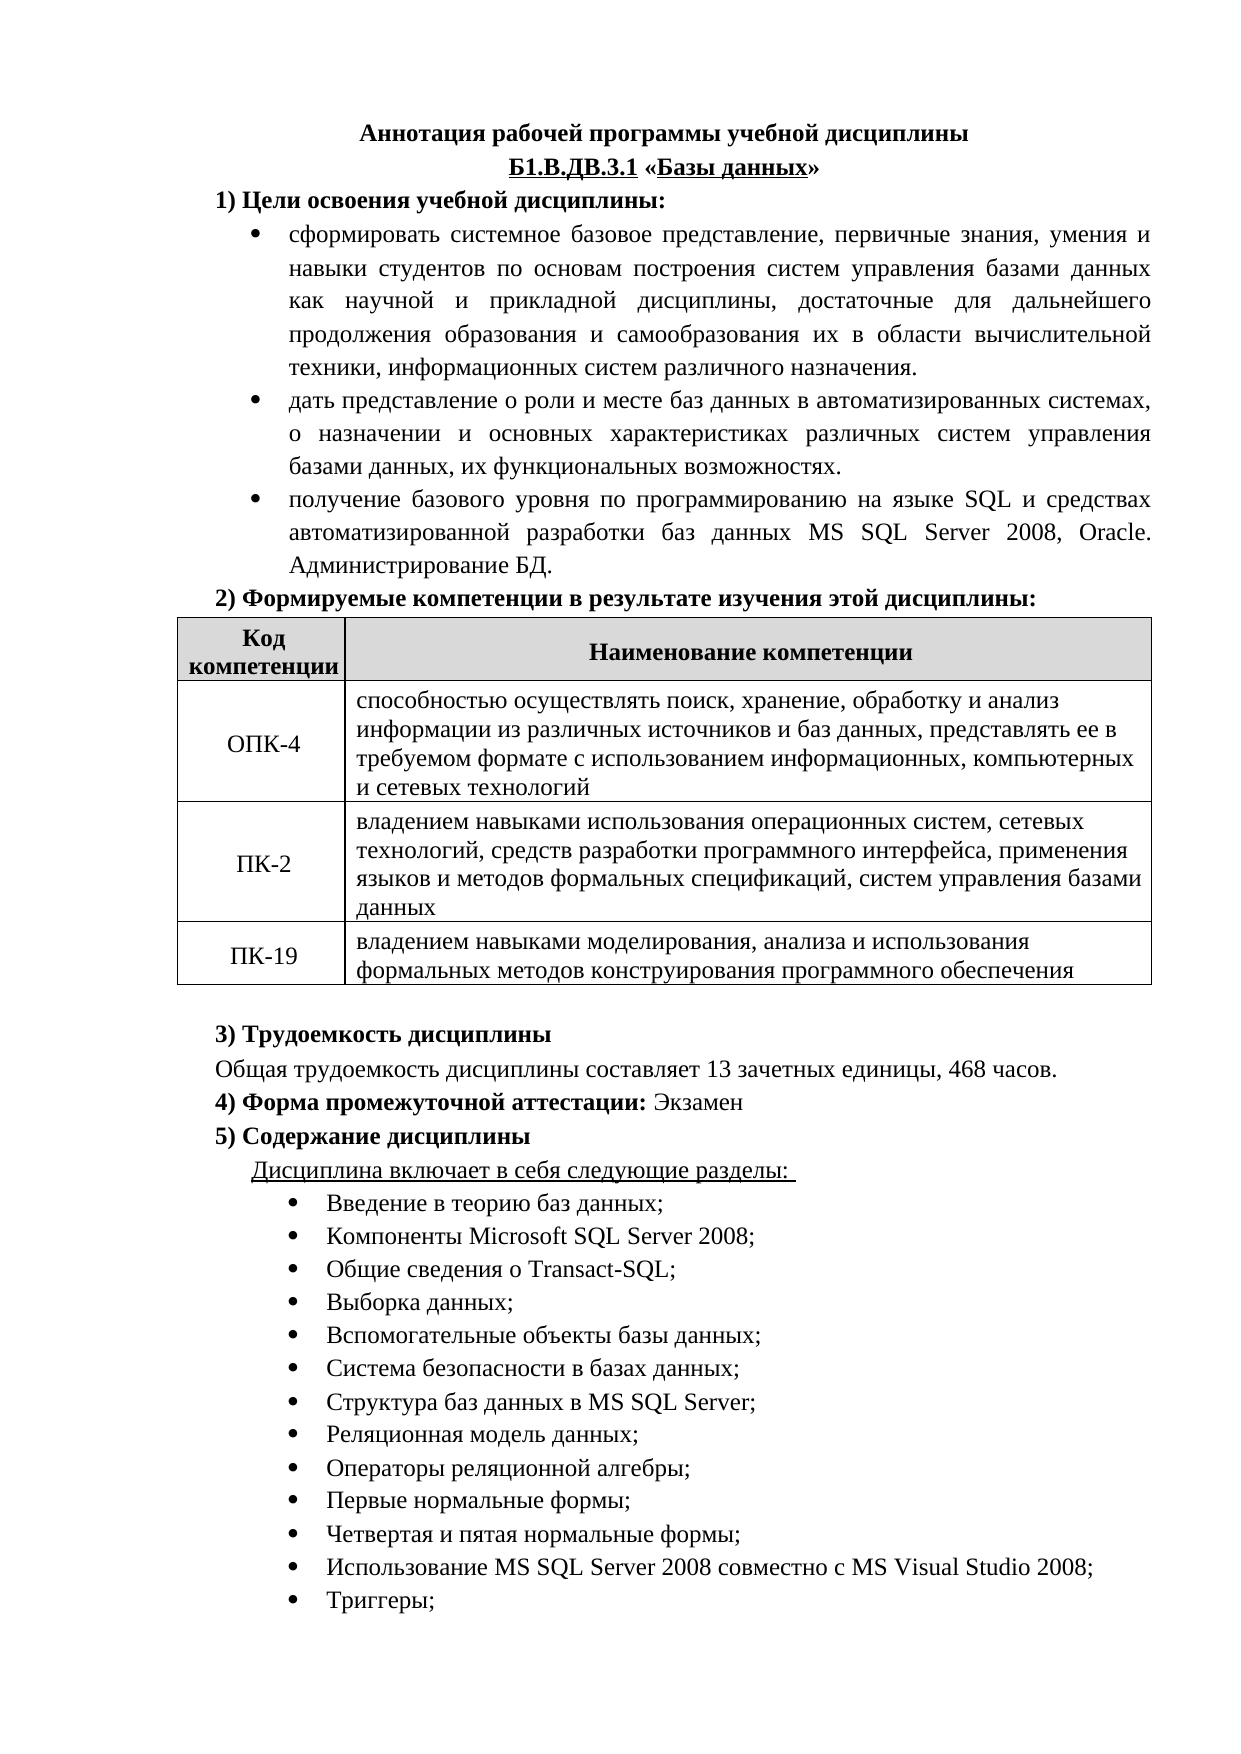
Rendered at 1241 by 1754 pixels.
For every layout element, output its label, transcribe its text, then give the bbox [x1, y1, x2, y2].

text 5) Содержание дисциплины [215, 1121, 1151, 1150]
list Вспомогательные объекты базы данных; [288, 1321, 1152, 1349]
table_cell ПК-19 [178, 922, 344, 984]
list Компоненты Microsoft SQL Server 2008; [288, 1221, 1152, 1250]
table_cell владением навыками использования операционных систем, сетевых технологий, средств разработки программного интерфейса, применения языков и методов формальных спецификаций, систем управления базами данных [346, 802, 1151, 921]
list Выборка данных; [288, 1287, 1152, 1316]
text Дисциплина включает в себя следующие разделы: [177, 1155, 1151, 1184]
table_cell способностью осуществлять поиск, хранение, обработку и анализ информации из различных источников и баз данных, представлять ее в требуемом формате с использованием информационных, компьютерных и сетевых технологий [346, 681, 1151, 801]
list получение базового уровня по программированию на языке SQL и средствах автоматизированной разработки баз данных MS SQL Server 2008, Oracle. Администрирование БД. [251, 484, 1152, 578]
table_header Наименование компетенции [346, 618, 1151, 680]
list Четвертая и пятая нормальные формы; [288, 1519, 1152, 1547]
table_cell ОПК-4 [178, 681, 344, 801]
text Б1.В.ДВ.3.1 «Базы данных» [177, 152, 1151, 180]
list Триггеры; [288, 1585, 1152, 1613]
list Первые нормальные формы; [288, 1486, 1152, 1514]
text 3) Трудоемкость дисциплины [215, 1019, 1151, 1048]
text 1) Цели освоения учебной дисциплины: [215, 185, 1151, 214]
text 2) Формируемые компетенции в результате изучения этой дисциплины: [215, 583, 1151, 612]
list сформировать системное базовое представление, первичные знания, умения и навыки студентов по основам построения систем управления базами данных как научной и прикладной дисциплины, достаточные для дальнейшего продолжения образования и самообразования их в области вычислительной техники, информационных систем различного назначения. [251, 219, 1152, 380]
list Структура баз данных в MS SQL Server; [288, 1387, 1152, 1415]
table_header Код компетенции [178, 618, 344, 680]
list Использование MS SQL Server 2008 совместно с MS Visual Studio 2008; [288, 1552, 1152, 1580]
list Система безопасности в базах данных; [288, 1353, 1152, 1382]
list Введение в теорию баз данных; [288, 1188, 1152, 1217]
text Общая трудоемкость дисциплины составляет 13 зачетных единицы, 468 часов. [215, 1054, 1151, 1082]
list дать представление о роли и месте баз данных в автоматизированных системах, о назначении и основных характеристиках различных систем управления базами данных, их функциональных возможностях. [251, 385, 1152, 479]
list Реляционная модель данных; [288, 1419, 1152, 1448]
table_cell владением навыками моделирования, анализа и использования формальных методов конструирования программного обеспечения [346, 922, 1151, 984]
text Аннотация рабочей программы учебной дисциплины [177, 118, 1151, 147]
table_cell ПК-2 [178, 802, 344, 921]
text 4) Форма промежуточной аттестации: Экзамен [215, 1087, 1151, 1115]
list Операторы реляционной алгебры; [288, 1453, 1152, 1481]
list Общие сведения о Transact-SQL; [288, 1254, 1152, 1283]
